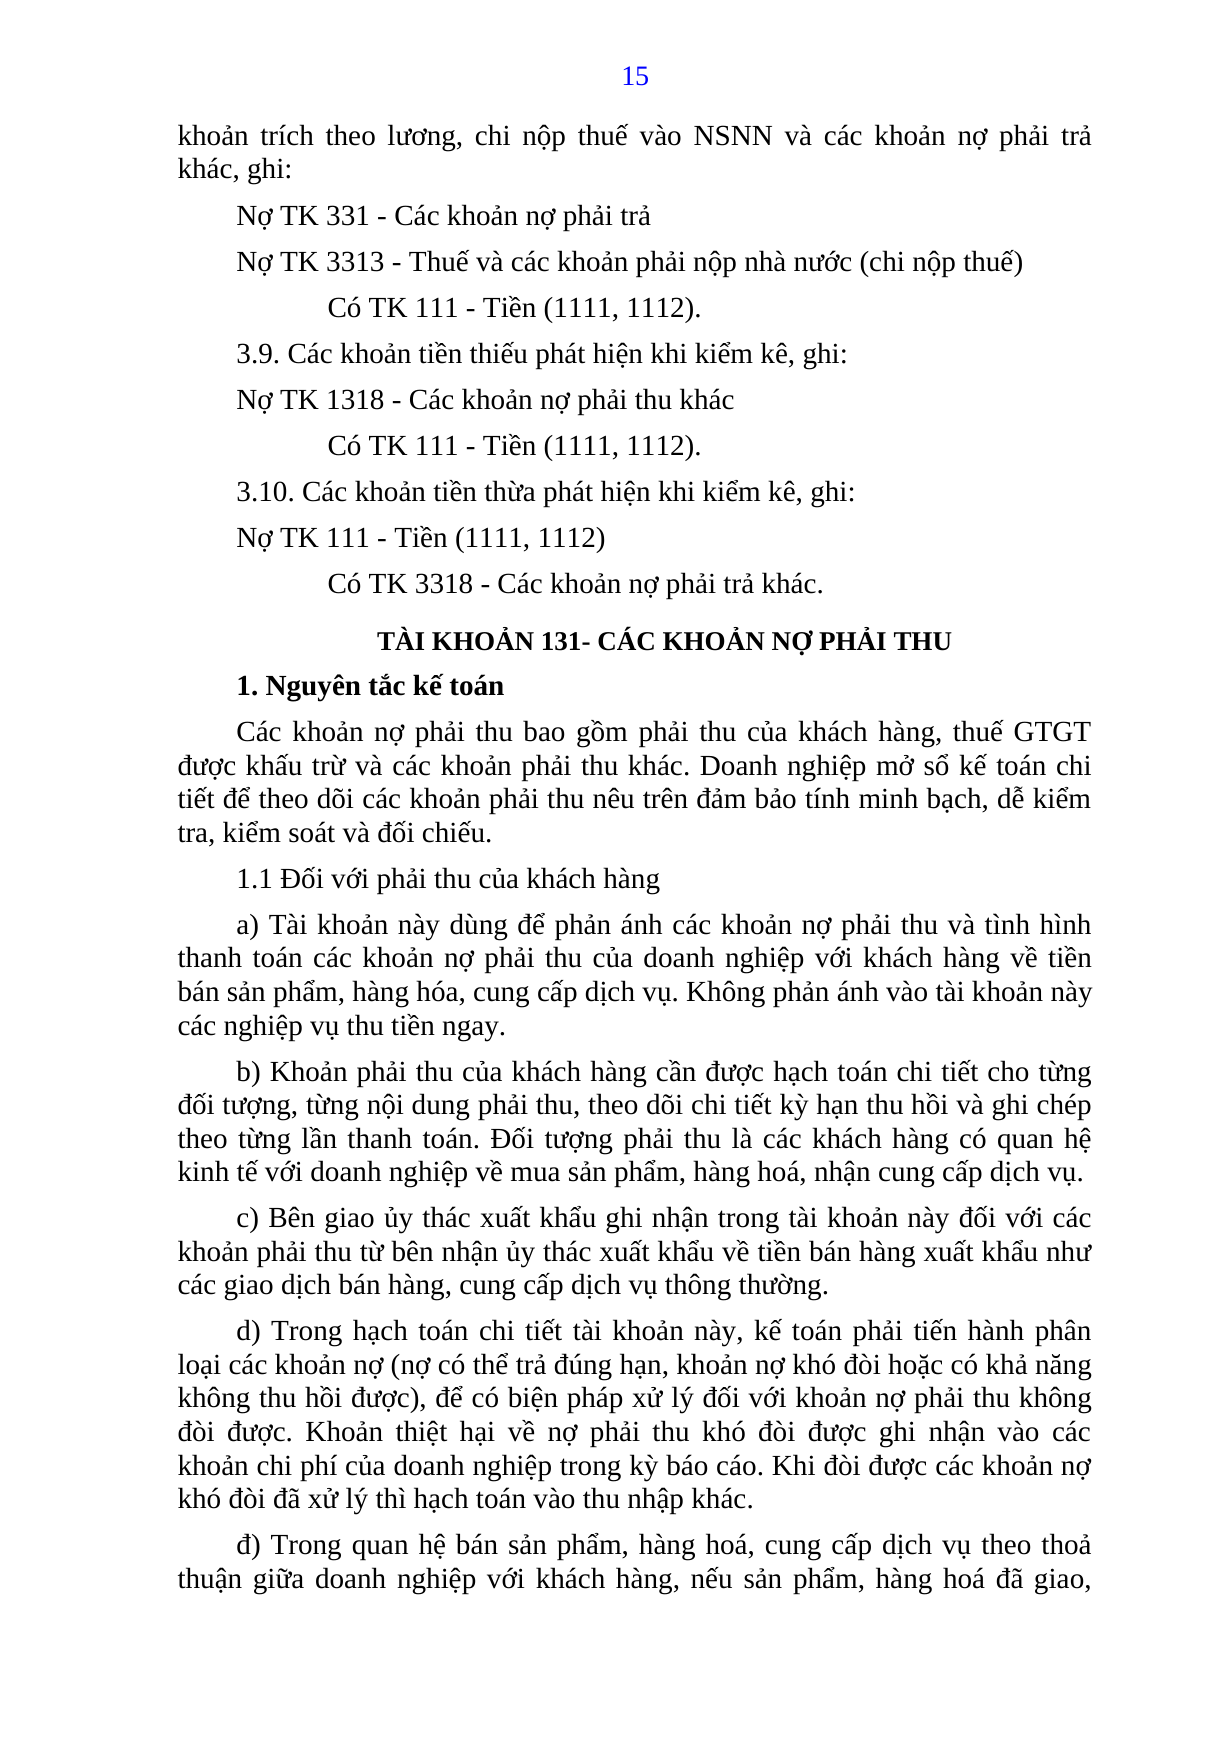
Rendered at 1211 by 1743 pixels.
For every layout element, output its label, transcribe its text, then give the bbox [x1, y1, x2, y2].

text b) Khoản phải thu của khách hàng cần được hạch toán chi tiết cho từng đối tượng, từng nội dung phải thu, theo dõi chi tiết kỳ hạn thu hồi và ghi chép theo từng lần thanh toán. Đối tượng phải thu là các khách hàng có quan hệ kinh tế với doanh nghiệp về mua sản phẩm, hàng hoá, nhận cung cấp dịch vụ. [177, 1054, 1093, 1188]
text Có TK 111 - Tiền (1111, 1112). [252, 290, 1093, 323]
text c) Bên giao ủy thác xuất khẩu ghi nhận trong tài khoản này đối với các khoản phải thu từ bên nhận ủy thác xuất khẩu về tiền bán hàng xuất khẩu như các giao dịch bán hàng, cung cấp dịch vụ thông thường. [177, 1200, 1093, 1301]
text d) Trong hạch toán chi tiết tài khoản này, kế toán phải tiến hành phân loại các khoản nợ (nợ có thể trả đúng hạn, khoản nợ khó đòi hoặc có khả năng không thu hồi được), để có biện pháp xử lý đối với khoản nợ phải thu không đòi được. Khoản thiệt hại về nợ phải thu khó đòi được ghi nhận vào các khoản chi phí của doanh nghiệp trong kỳ báo cáo. Khi đòi được các khoản nợ khó đòi đã xử lý thì hạch toán vào thu nhập khác. [177, 1313, 1093, 1515]
text Các khoản nợ phải thu bao gồm phải thu của khách hàng, thuế GTGT được khấu trừ và các khoản phải thu khác. Doanh nghiệp mở sổ kế toán chi tiết để theo dõi các khoản phải thu nêu trên đảm bảo tính minh bạch, dễ kiểm tra, kiểm soát và đối chiếu. [177, 714, 1093, 848]
text a) Tài khoản này dùng để phản ánh các khoản nợ phải thu và tình hình thanh toán các khoản nợ phải thu của doanh nghiệp với khách hàng về tiền bán sản phẩm, hàng hóa, cung cấp dịch vụ. Không phản ánh vào tài khoản này các nghiệp vụ thu tiền ngay. [177, 907, 1093, 1041]
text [177, 118, 1093, 185]
text TÀI KHOẢN 131- CÁC KHOẢN NỢ PHẢI THU [177, 624, 1093, 656]
text Nợ TK 111 - Tiền (1111, 1112) [177, 520, 1093, 553]
text 3.9. Các khoản tiền thiếu phát hiện khi kiểm kê, ghi: [177, 336, 1093, 369]
text Nợ TK 331 - Các khoản nợ phải trả [177, 198, 1093, 231]
list Đối với phải thu của khách hàng [236, 861, 1093, 894]
text Có TK 3318 - Các khoản nợ phải trả khác. [177, 566, 1093, 599]
text 3.10. Các khoản tiền thừa phát hiện khi kiểm kê, ghi: [177, 474, 1093, 507]
text Nợ TK 1318 - Các khoản nợ phải thu khác [177, 382, 1093, 415]
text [177, 1527, 1093, 1594]
text 1. Nguyên tắc kế toán [177, 668, 1093, 702]
text Nợ TK 3313 - Thuế và các khoản phải nộp nhà nước (chi nộp thuế) [177, 244, 1093, 277]
text Có TK 111 - Tiền (1111, 1112). [177, 428, 1093, 461]
